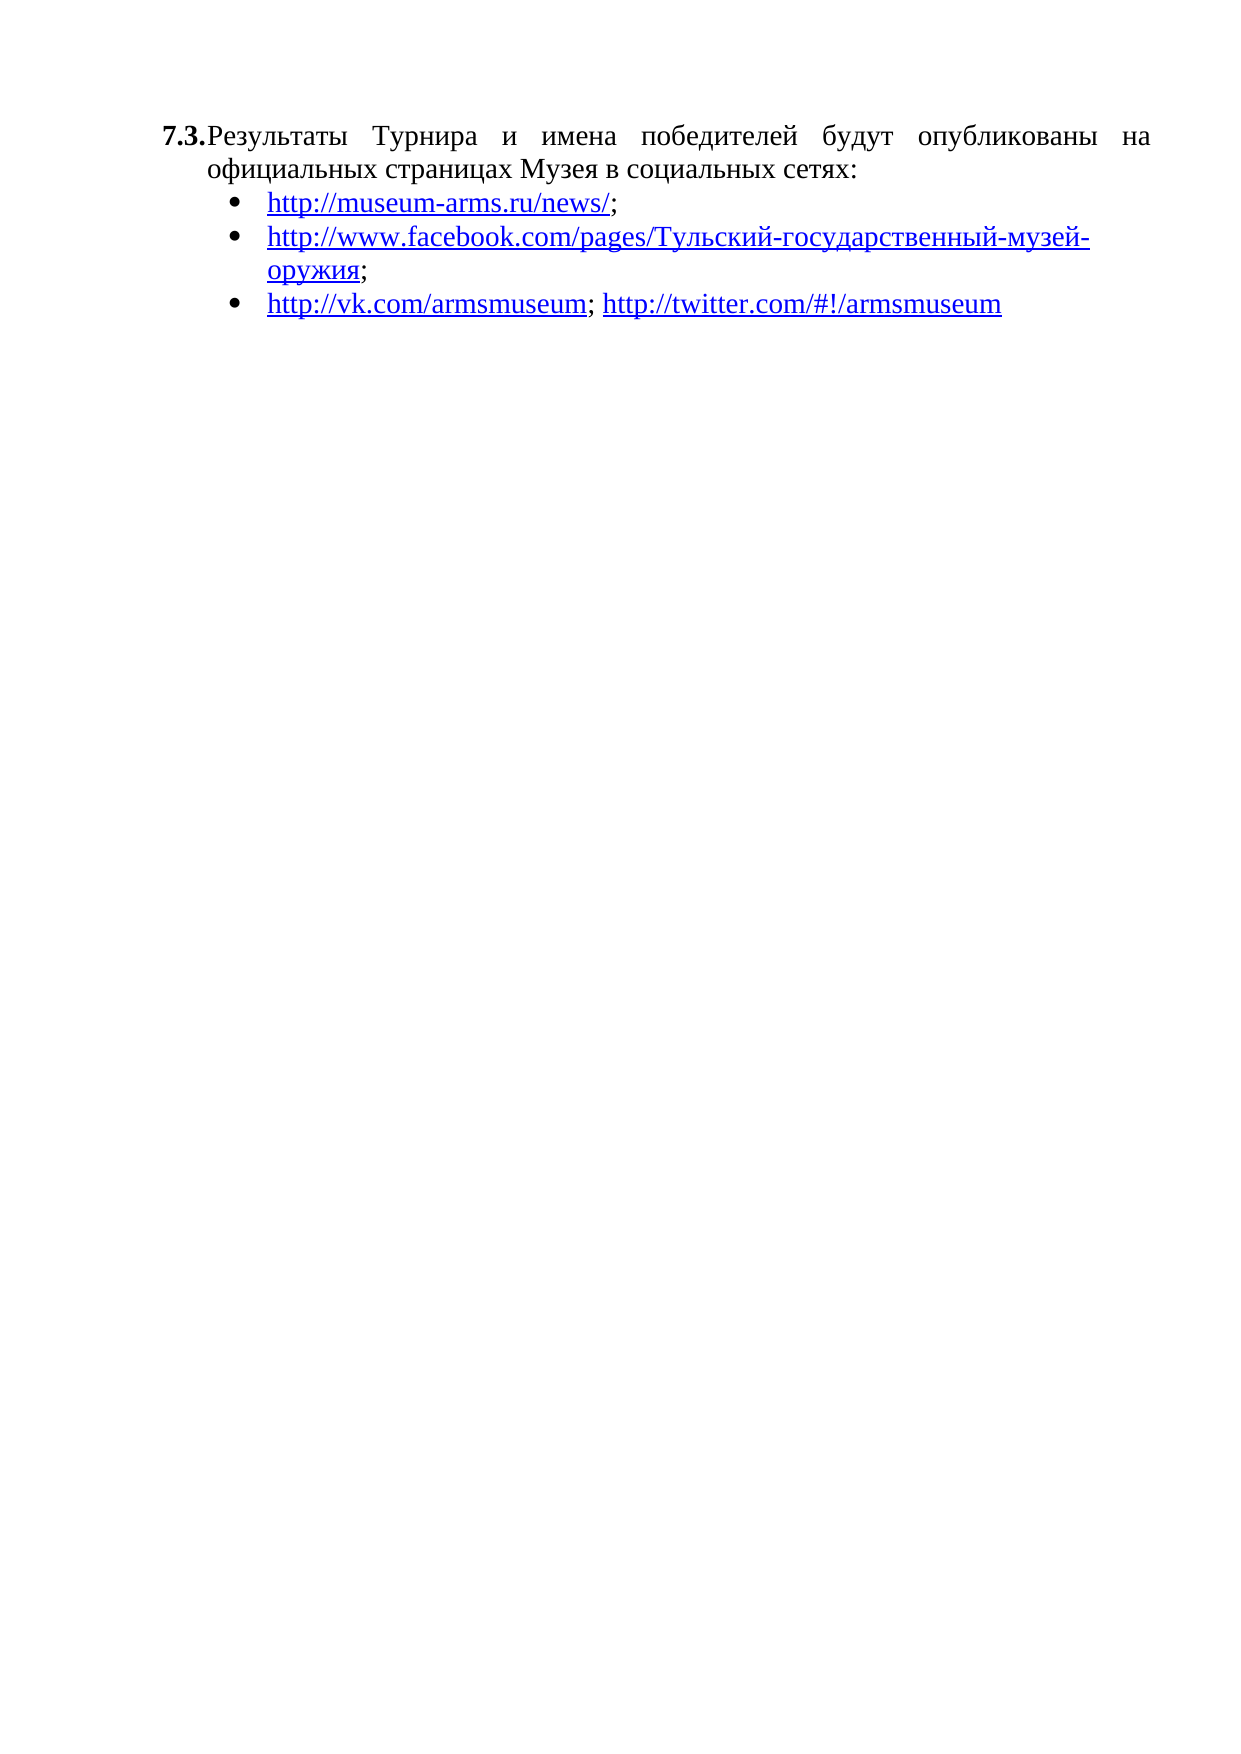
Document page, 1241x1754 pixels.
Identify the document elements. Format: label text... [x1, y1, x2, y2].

list http://museum-arms.ru/news/; [229, 185, 1152, 219]
list http://www.facebook.com/pages/Тульский-государственный-музей-оружия; [229, 219, 1152, 286]
list Результаты Турнира и имена победителей будут опубликованы на официальных страницах Музея в социальных сетях: [162, 118, 1152, 185]
list http://vk.com/armsmuseum; http://twitter.com/#!/armsmuseum [229, 286, 1152, 320]
